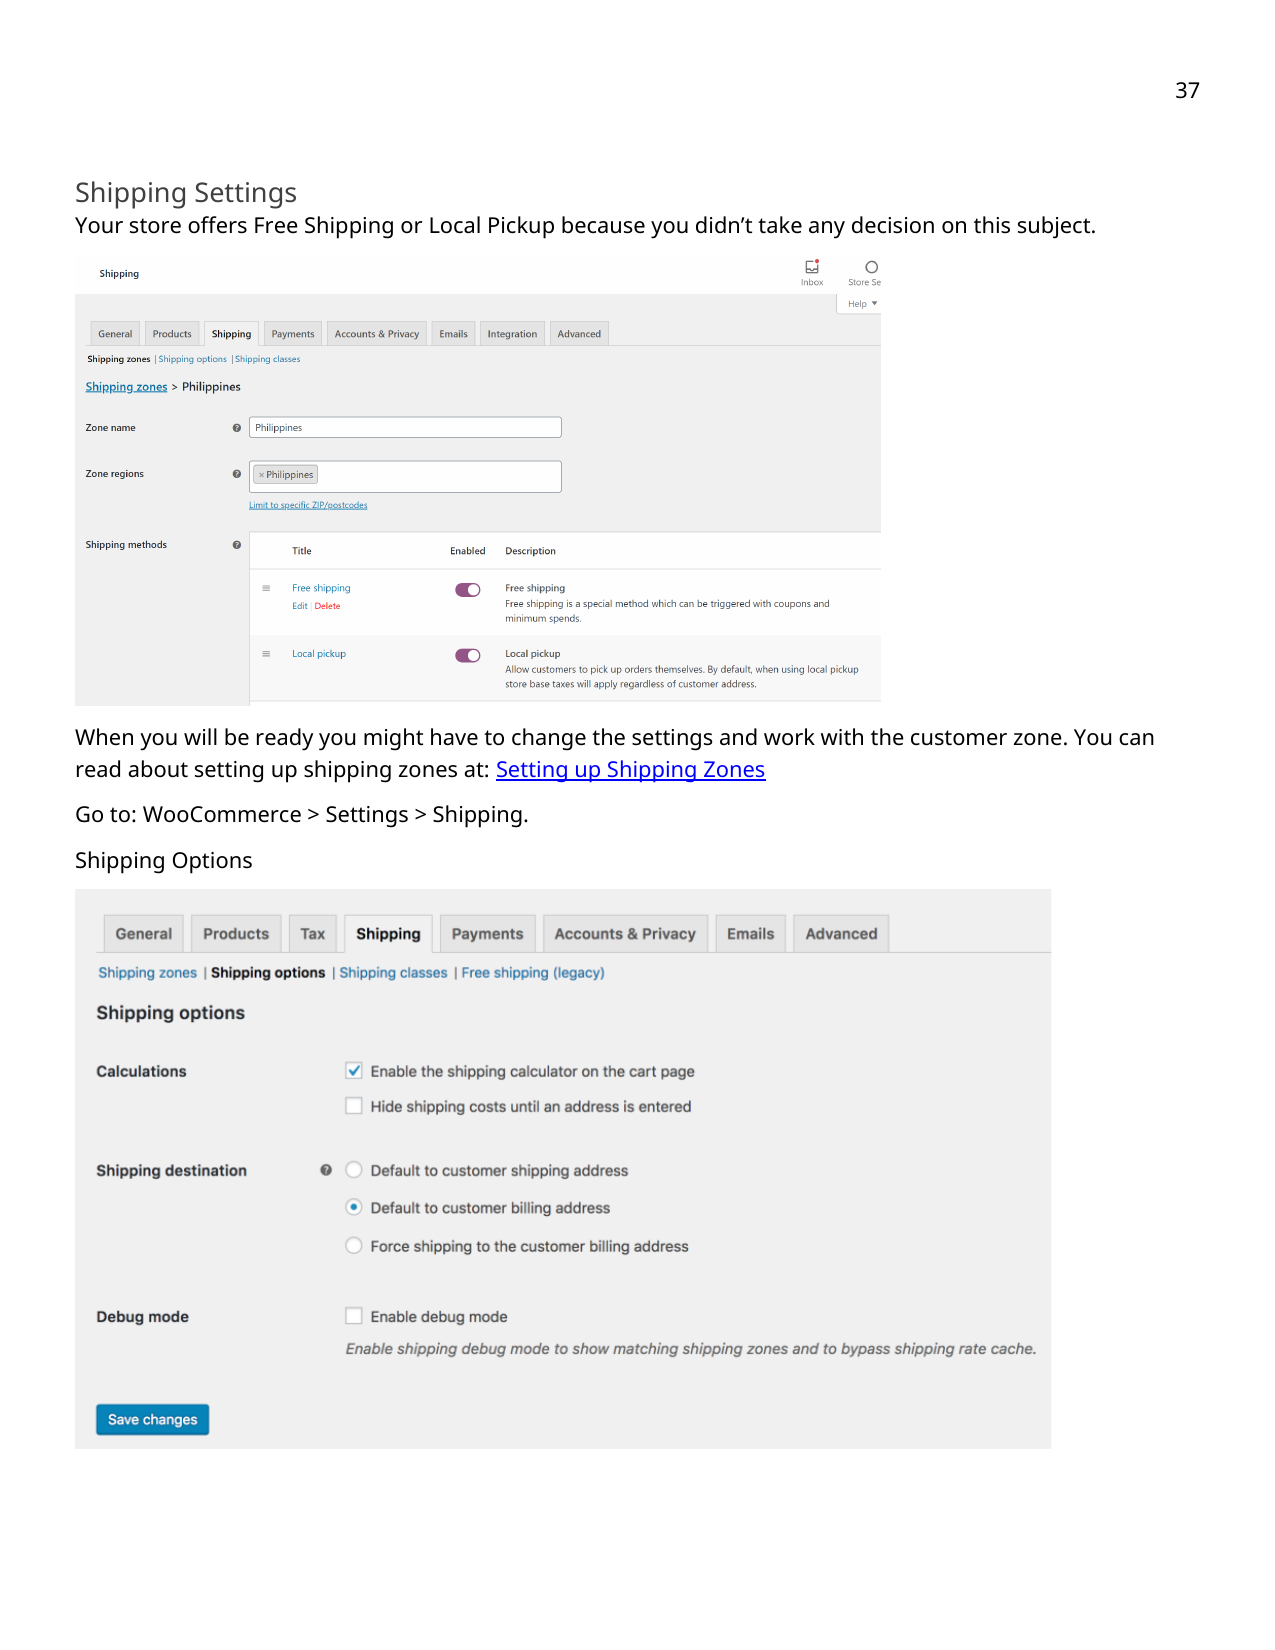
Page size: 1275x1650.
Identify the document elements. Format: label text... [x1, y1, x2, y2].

picture [75, 889, 1052, 1449]
subtitle Shipping Settings [75, 173, 1200, 210]
text Your store offers Free Shipping or Local Pickup because you didn’t take any decision on this subject. [75, 210, 1200, 240]
text When you will be ready you might have to change the settings and work with the customer zone. You can read about setting up shipping zones at: Setting up Shipping Zones [75, 721, 1200, 784]
text Shipping Options [75, 844, 1200, 874]
text Go to: WooCommerce > Settings > Shipping. [75, 799, 1200, 829]
picture [75, 255, 881, 706]
